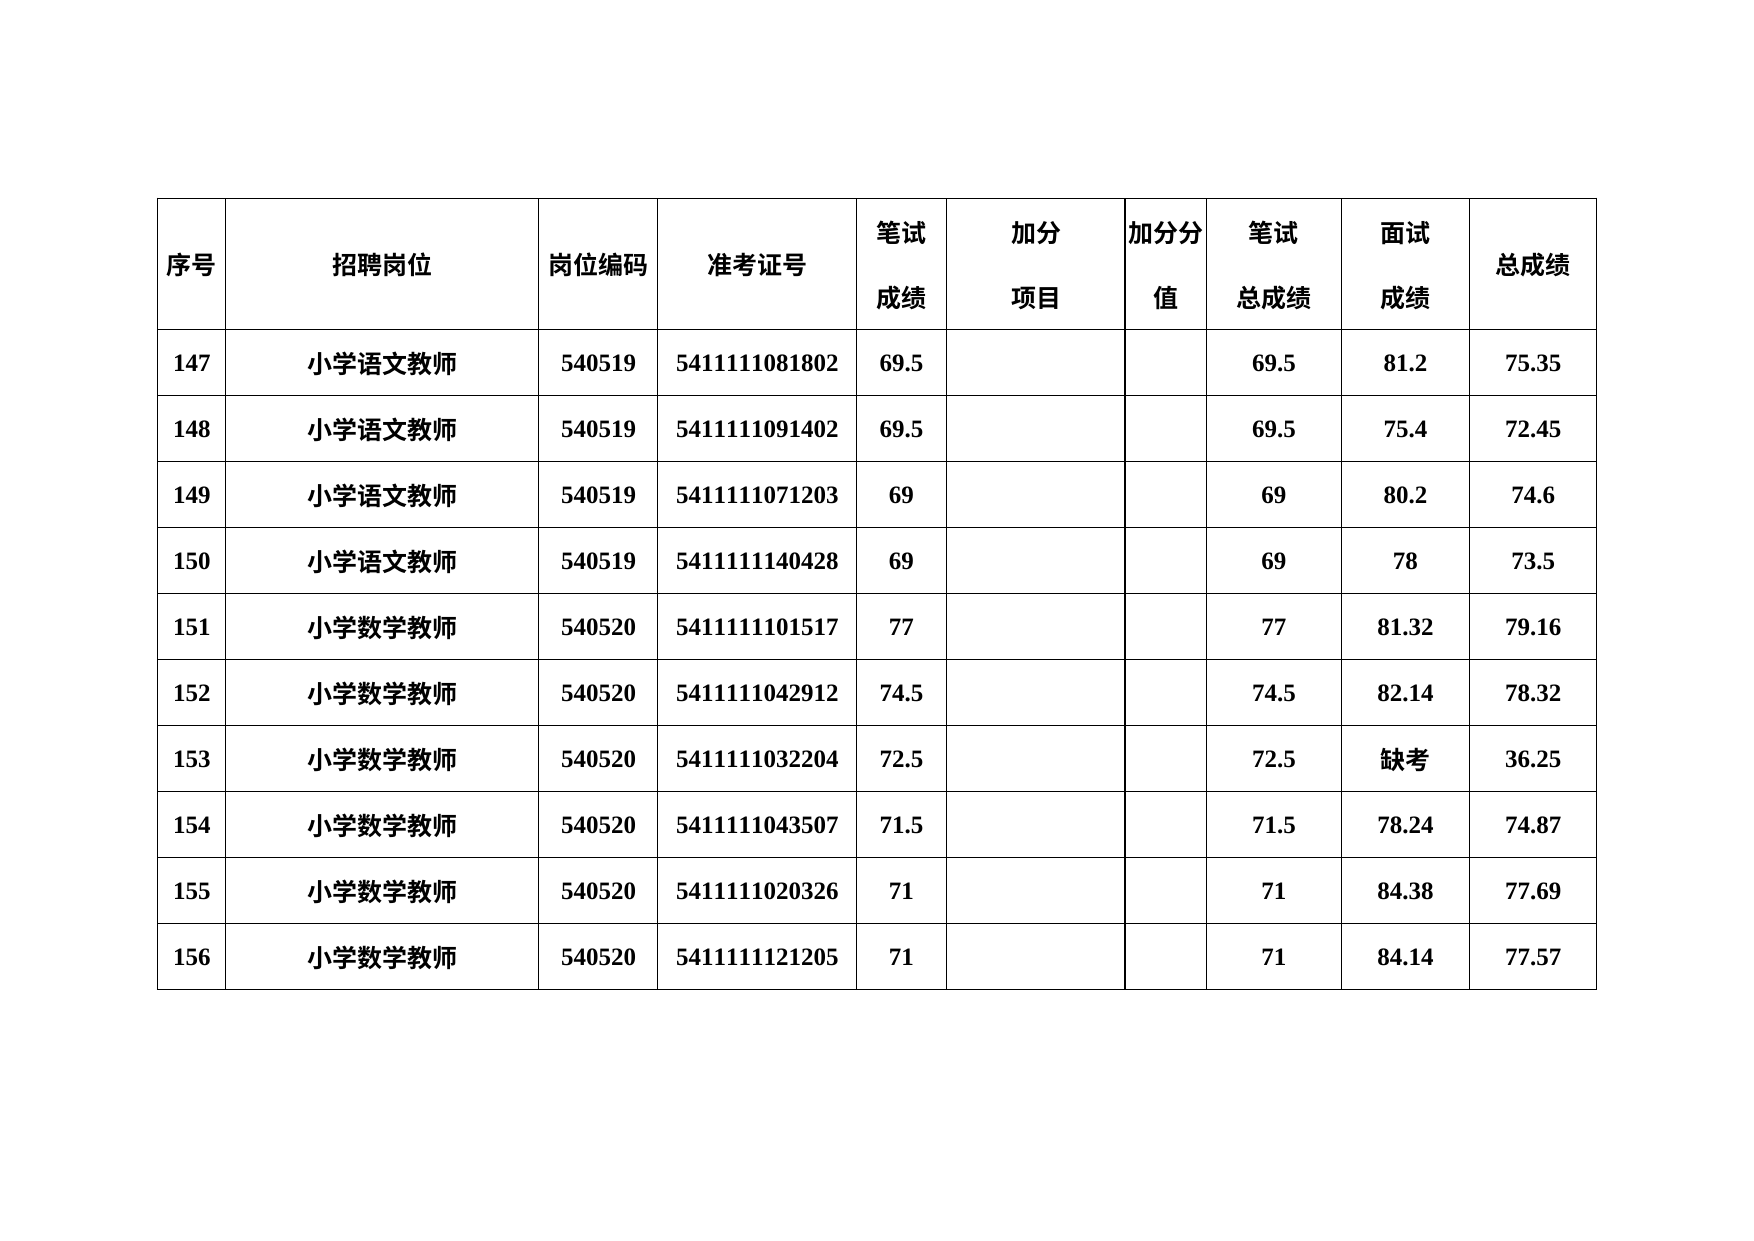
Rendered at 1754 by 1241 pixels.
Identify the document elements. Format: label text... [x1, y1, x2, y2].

table_cell 小学语文教师 [226, 528, 538, 593]
table_cell 5411111081802 [658, 330, 856, 395]
table_cell 149 [158, 462, 225, 527]
table_cell 小学数学教师 [226, 726, 538, 791]
table_cell [947, 660, 1124, 725]
table_cell 147 [158, 330, 225, 395]
table_cell 540519 [539, 462, 657, 527]
table_cell [1126, 330, 1206, 395]
table_cell [1126, 396, 1206, 461]
table_cell 154 [158, 792, 225, 857]
table_cell [1126, 462, 1206, 527]
table_cell 78 [1342, 528, 1469, 593]
table_cell 78.24 [1342, 792, 1469, 857]
table_cell 153 [158, 726, 225, 791]
table_cell 77.57 [1470, 924, 1596, 989]
table_cell [947, 330, 1124, 395]
table_cell 82.14 [1342, 660, 1469, 725]
table_cell [947, 858, 1124, 923]
table_header 序号 [158, 199, 225, 329]
table_cell 75.4 [1342, 396, 1469, 461]
table_cell 74.87 [1470, 792, 1596, 857]
table_cell [947, 792, 1124, 857]
table_header 加分分值 [1126, 199, 1206, 329]
table_cell 150 [158, 528, 225, 593]
table_cell 小学数学教师 [226, 924, 538, 989]
table_cell 73.5 [1470, 528, 1596, 593]
table_cell [947, 462, 1124, 527]
table_cell 缺考 [1342, 726, 1469, 791]
table_cell 69.5 [1207, 330, 1341, 395]
table_cell 79.16 [1470, 594, 1596, 659]
table_cell 540519 [539, 396, 657, 461]
table_cell 540520 [539, 858, 657, 923]
table_cell 77 [857, 594, 946, 659]
table_cell 小学数学教师 [226, 792, 538, 857]
table_cell [1126, 660, 1206, 725]
table_cell 小学语文教师 [226, 396, 538, 461]
table_cell 小学数学教师 [226, 858, 538, 923]
table_cell 80.2 [1342, 462, 1469, 527]
table_cell 152 [158, 660, 225, 725]
table_cell 5411111071203 [658, 462, 856, 527]
table_cell 71 [1207, 858, 1341, 923]
table_cell 5411111020326 [658, 858, 856, 923]
table_cell 71.5 [857, 792, 946, 857]
table_cell 540520 [539, 594, 657, 659]
table_cell [1126, 594, 1206, 659]
table_cell 84.38 [1342, 858, 1469, 923]
table_header 总成绩 [1470, 199, 1596, 329]
table_cell 71 [857, 858, 946, 923]
table_cell 77.69 [1470, 858, 1596, 923]
table_cell 69.5 [1207, 396, 1341, 461]
table_cell 540520 [539, 726, 657, 791]
table_cell 148 [158, 396, 225, 461]
table_header 面试 成绩 [1342, 199, 1469, 329]
table_cell 540520 [539, 792, 657, 857]
table_cell [947, 726, 1124, 791]
table_cell 71.5 [1207, 792, 1341, 857]
table_cell [947, 396, 1124, 461]
table_cell 69.5 [857, 396, 946, 461]
table_cell 5411111043507 [658, 792, 856, 857]
table_cell 72.5 [857, 726, 946, 791]
table_cell 小学数学教师 [226, 660, 538, 725]
table_cell 81.2 [1342, 330, 1469, 395]
table_cell 5411111042912 [658, 660, 856, 725]
table_cell 71 [1207, 924, 1341, 989]
table_cell 小学语文教师 [226, 462, 538, 527]
table_cell 155 [158, 858, 225, 923]
table_header 加分 项目 [947, 199, 1124, 329]
table_cell [1126, 792, 1206, 857]
table_cell 74.5 [857, 660, 946, 725]
table_cell 81.32 [1342, 594, 1469, 659]
table_cell 156 [158, 924, 225, 989]
table_cell 540519 [539, 528, 657, 593]
table_cell 小学语文教师 [226, 330, 538, 395]
table_cell 77 [1207, 594, 1341, 659]
table_cell 5411111121205 [658, 924, 856, 989]
table_cell 71 [857, 924, 946, 989]
table_cell [1126, 726, 1206, 791]
table_cell [1126, 924, 1206, 989]
table_cell [947, 594, 1124, 659]
table_header 准考证号 [658, 199, 856, 329]
table_cell 75.35 [1470, 330, 1596, 395]
table_cell 69.5 [857, 330, 946, 395]
table_cell [1126, 528, 1206, 593]
table_cell 5411111101517 [658, 594, 856, 659]
table_cell 5411111032204 [658, 726, 856, 791]
table_cell 69 [1207, 462, 1341, 527]
table_cell 78.32 [1470, 660, 1596, 725]
table_header 岗位编码 [539, 199, 657, 329]
table_cell 69 [857, 462, 946, 527]
table_cell 74.6 [1470, 462, 1596, 527]
table_cell 84.14 [1342, 924, 1469, 989]
table_cell 540520 [539, 660, 657, 725]
table_header 招聘岗位 [226, 199, 538, 329]
table_cell 5411111140428 [658, 528, 856, 593]
table_header 笔试 成绩 [857, 199, 946, 329]
table_cell 小学数学教师 [226, 594, 538, 659]
table_header 笔试 总成绩 [1207, 199, 1341, 329]
table_cell 74.5 [1207, 660, 1341, 725]
table_cell 5411111091402 [658, 396, 856, 461]
table_cell [947, 924, 1124, 989]
table_cell 69 [857, 528, 946, 593]
table_cell 72.45 [1470, 396, 1596, 461]
table_cell 151 [158, 594, 225, 659]
table_cell 540520 [539, 924, 657, 989]
table_cell 69 [1207, 528, 1341, 593]
table_cell [1126, 858, 1206, 923]
table_cell 36.25 [1470, 726, 1596, 791]
table_cell 540519 [539, 330, 657, 395]
table_cell 72.5 [1207, 726, 1341, 791]
table_cell [947, 528, 1124, 593]
